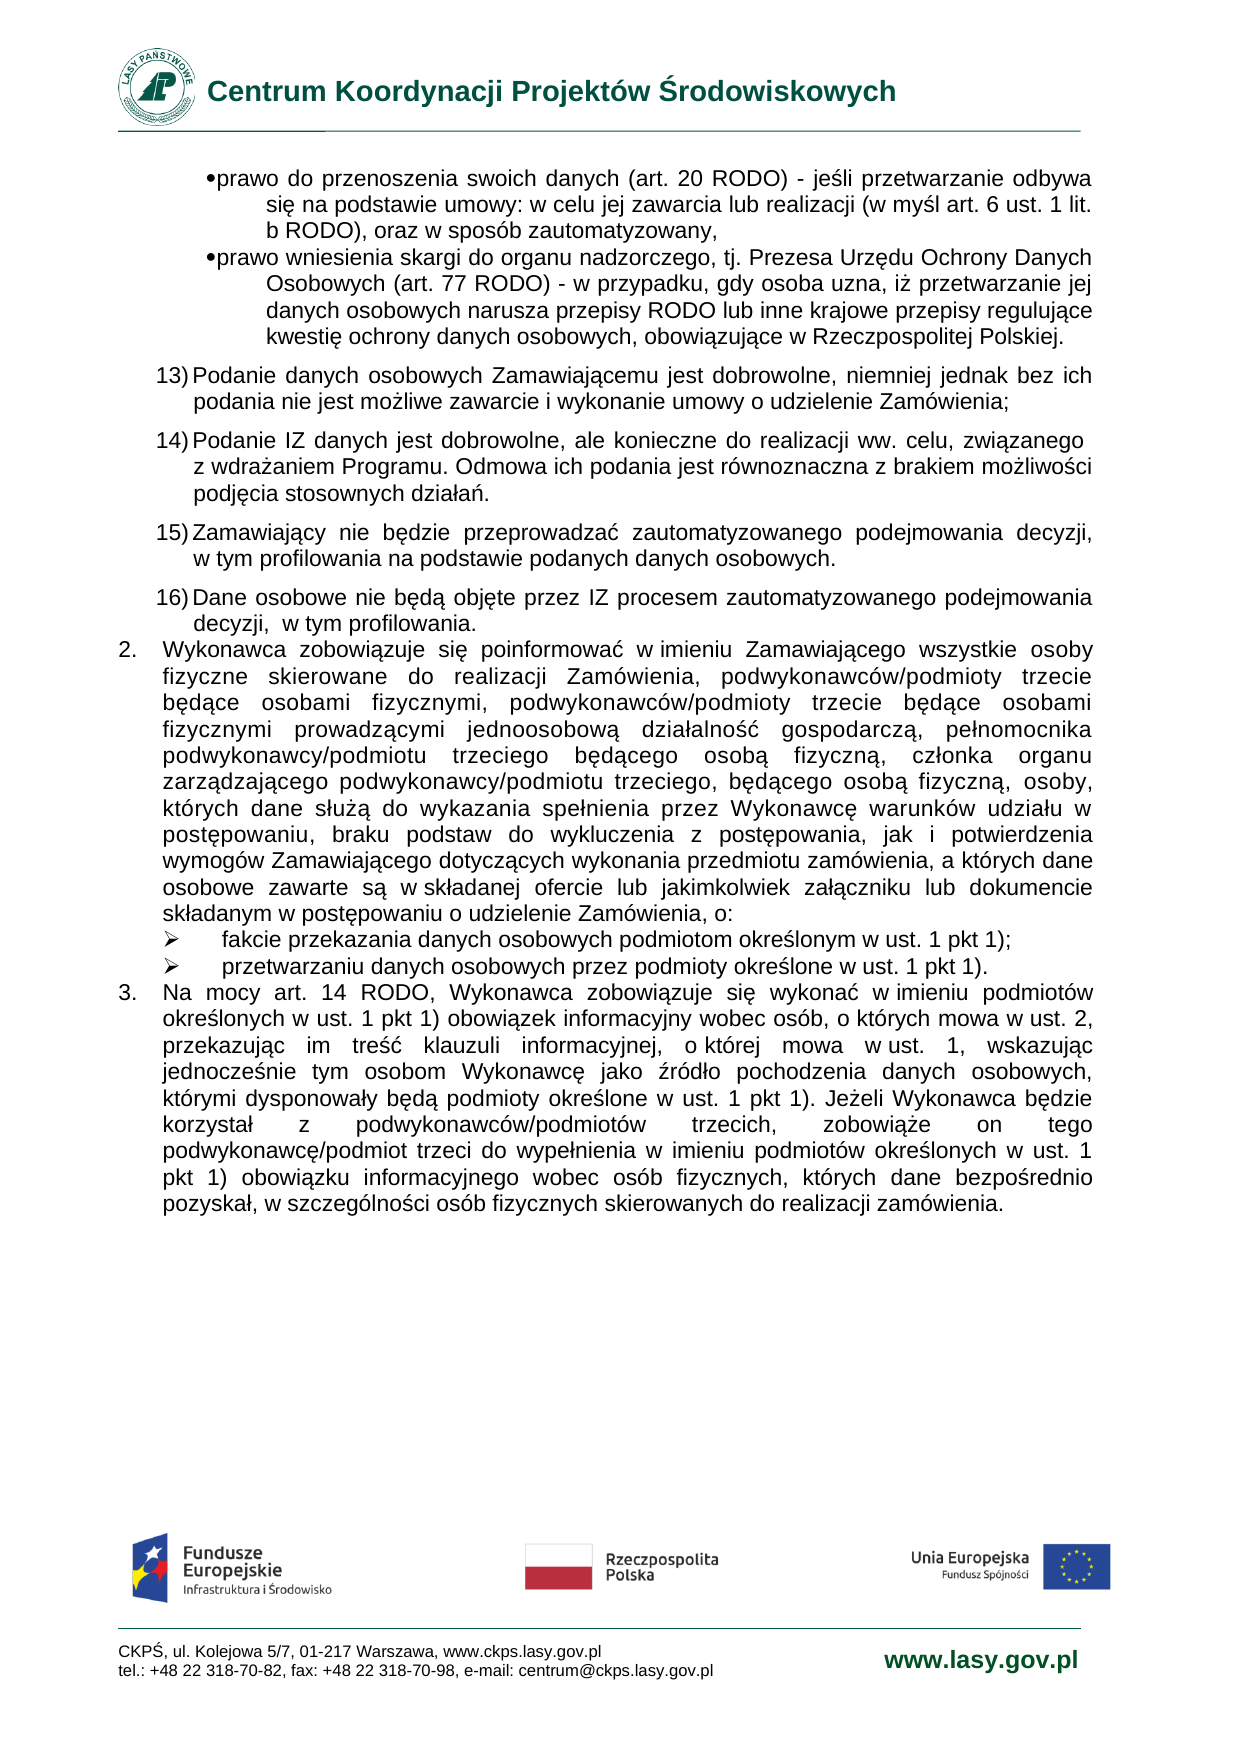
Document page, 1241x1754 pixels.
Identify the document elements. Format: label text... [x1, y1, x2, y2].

list Podanie IZ danych jest dobrowolne, ale konieczne do realizacji ww. celu, związanego z wdrażaniem Programu. Odmowa ich podania jest równoznaczna z brakiem możliwości podjęcia stosownych działań. [156, 427, 1093, 506]
list Zamawiający nie będzie przeprowadzać zautomatyzowanego podejmowania decyzji, w tym profilowania na podstawie podanych danych osobowych. [156, 518, 1093, 571]
list fakcie przekazania danych osobowych podmiotom określonym w ust. 1 pkt 1); [162, 926, 1093, 953]
list Na mocy art. 14 RODO, Wykonawca zobowiązuje się wykonać w imieniu podmiotów określonych w ust. 1 pkt 1) obowiązek informacyjny wobec osób, o których mowa w ust. 2, przekazując im treść klauzuli informacyjnej, o której mowa w ust. 1, wskazując jednocześnie tym osobom Wykonawcę jako źródło pochodzenia danych osobowych, którymi dysponowały będą podmioty określone w ust. 1 pkt 1). Jeżeli Wykonawca będzie korzystał z podwykonawców/podmiotów trzecich, zobowiąże on tego podwykonawcę/podmiot trzeci do wypełnienia w imieniu podmiotów określonych w ust. 1 pkt 1) obowiązku informacyjnego wobec osób fizycznych, których dane bezpośrednio pozyskał, w szczególności osób fizycznych skierowanych do realizacji zamówienia. [118, 979, 1093, 1216]
list Podanie danych osobowych Zamawiającemu jest dobrowolne, niemniej jednak bez ich podania nie jest możliwe zawarcie i wykonanie umowy o udzielenie Zamówienia; [156, 362, 1093, 414]
list przetwarzaniu danych osobowych przez podmioty określone w ust. 1 pkt 1). [162, 953, 1093, 979]
list prawo wniesienia skargi do organu nadzorczego, tj. Prezesa Urzędu Ochrony Danych Osobowych (art. 77 RODO) - w przypadku, gdy osoba uzna, iż przetwarzanie jej danych osobowych narusza przepisy RODO lub inne krajowe przepisy regulujące kwestię ochrony danych osobowych, obowiązujące w Rzeczpospolitej Polskiej. [207, 244, 1093, 349]
list prawo do przenoszenia swoich danych (art. 20 RODO) - jeśli przetwarzanie odbywa się na podstawie umowy: w celu jej zawarcia lub realizacji (w myśl art. 6 ust. 1 lit. b RODO), oraz w sposób zautomatyzowany, [207, 165, 1093, 244]
picture [118, 1524, 1125, 1614]
list Wykonawca zobowiązuje się poinformować w imieniu Zamawiającego wszystkie osoby fizyczne skierowane do realizacji Zamówienia, podwykonawców/podmioty trzecie będące osobami fizycznymi, podwykonawców/podmioty trzecie będące osobami fizycznymi prowadzącymi jednoosobową działalność gospodarczą, pełnomocnika podwykonawcy/podmiotu trzeciego będącego osobą fizyczną, członka organu zarządzającego podwykonawcy/podmiotu trzeciego, będącego osobą fizyczną, osoby, których dane służą do wykazania spełnienia przez Wykonawcę warunków udziału w postępowaniu, braku podstaw do wykluczenia z postępowania, jak i potwierdzenia wymogów Zamawiającego dotyczących wykonania przedmiotu zamówienia, a których dane osobowe zawarte są w składanej ofercie lub jakimkolwiek załączniku lub dokumencie składanym w postępowaniu o udzielenie Zamówienia, o: [118, 636, 1093, 926]
list Dane osobowe nie będą objęte przez IZ procesem zautomatyzowanego podejmowania decyzji, w tym profilowania. [156, 584, 1093, 636]
